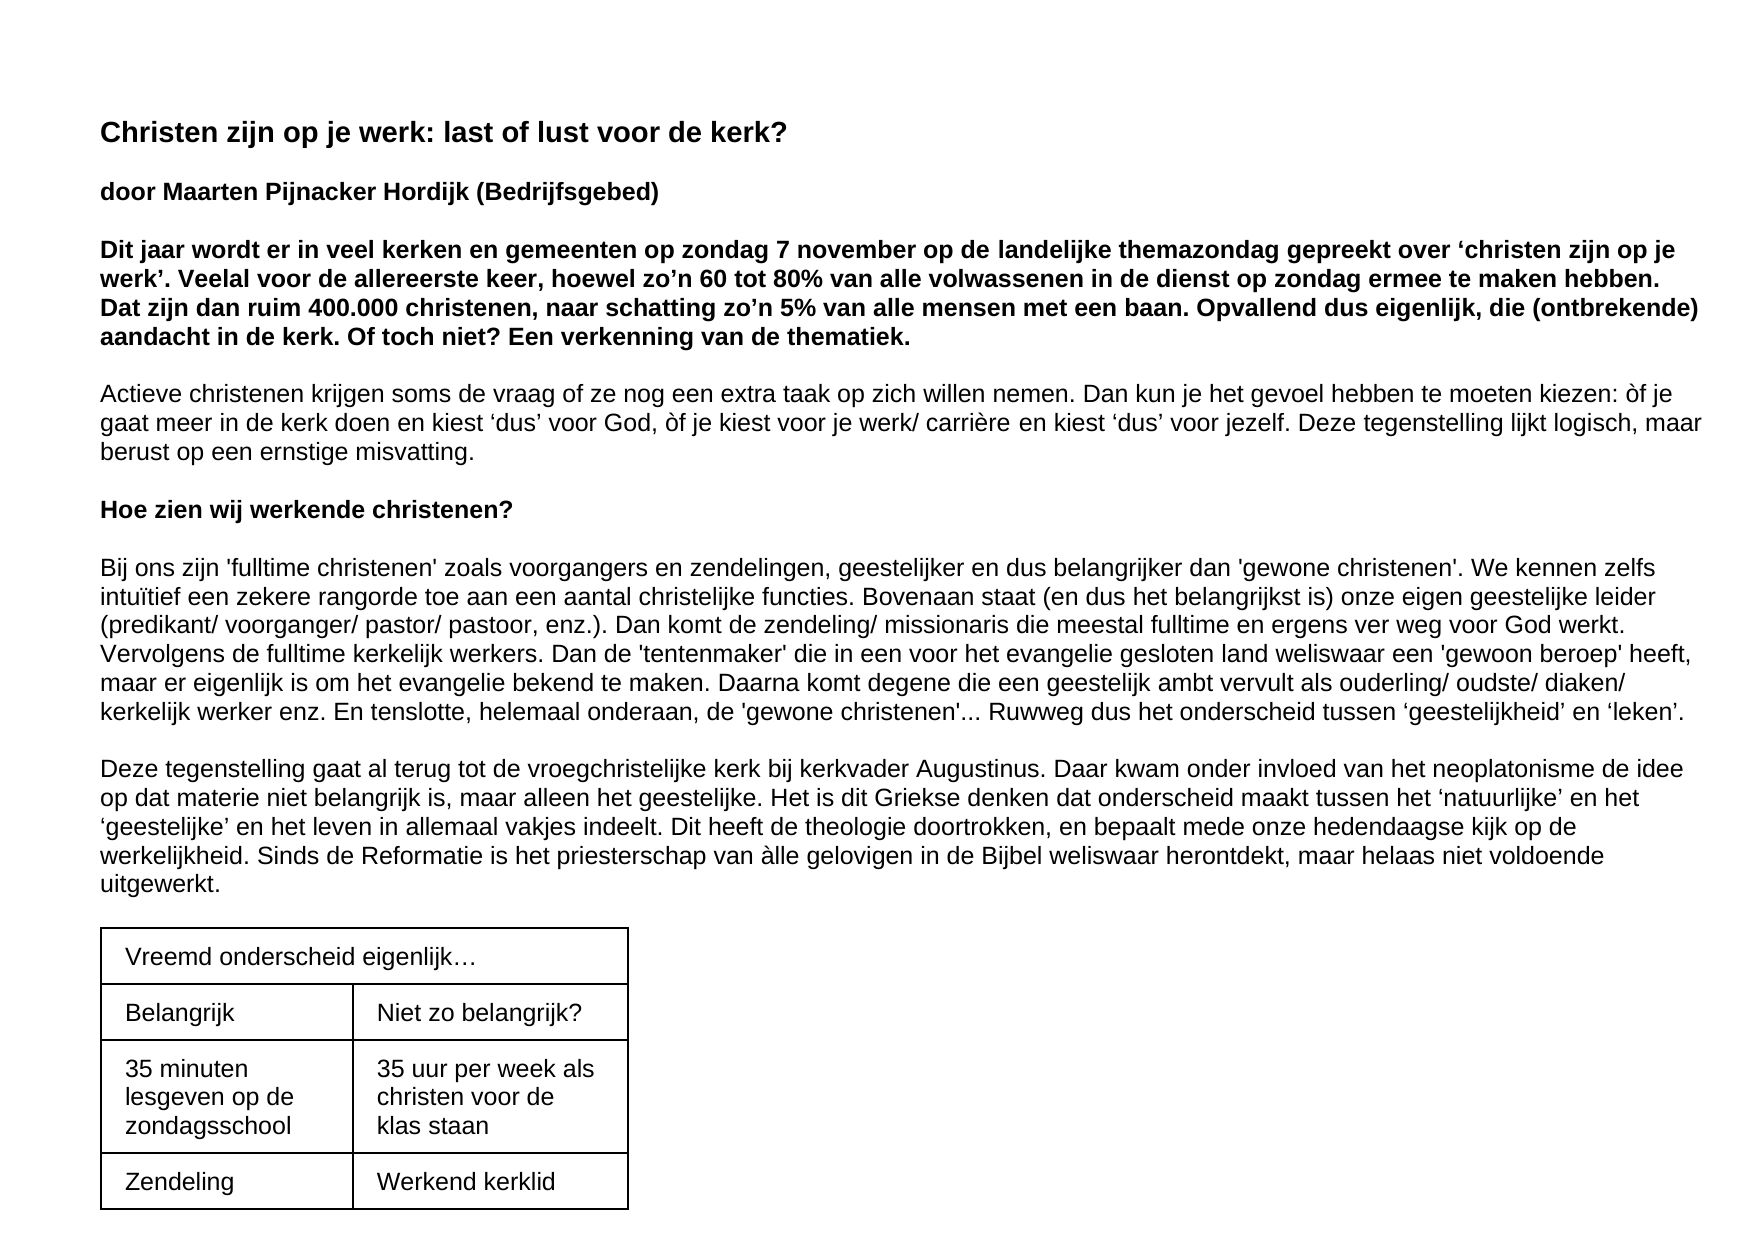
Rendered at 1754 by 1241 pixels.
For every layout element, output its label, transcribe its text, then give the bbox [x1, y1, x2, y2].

text Dit jaar wordt er in veel kerken en gemeenten op zondag 7 november op de landelijke themazondag gepreekt over ‘christen zijn op je werk’. Veelal voor de allereerste keer, hoewel zo’n 60 tot 80% van alle volwassenen in de dienst op zondag ermee te maken hebben. Dat zijn dan ruim 400.000 christenen, naar schatting zo’n 5% van alle mensen met een baan. Opvallend dus eigenlijk, die (ontbrekende) aandacht in de kerk. Of toch niet? Een verkenning van de thematiek. [100, 235, 1708, 350]
text Bij ons zijn 'fulltime christenen' zoals voorgangers en zendelingen, geestelijker en dus belangrijker dan 'gewone christenen'. We kennen zelfs intuïtief een zekere rangorde toe aan een aantal christelijke functies. Bovenaan staat (en dus het belangrijkst is) onze eigen geestelijke leider (predikant/ voorganger/ pastor/ pastoor, enz.). Dan komt de zendeling/ missionaris die meestal fulltime en ergens ver weg voor God werkt. Vervolgens de fulltime kerkelijk werkers. Dan de 'tentenmaker' die in een voor het evangelie gesloten land weliswaar een 'gewoon beroep' heeft, maar er eigenlijk is om het evangelie bekend te maken. Daarna komt degene die een geestelijk ambt vervult als ouderling/ oudste/ diaken/ kerkelijk werker enz. En tenslotte, helemaal onderaan, de 'gewone christenen'... Ruwweg dus het onderscheid tussen ‘geestelijkheid’ en ‘leken’. [100, 553, 1708, 725]
table_cell Niet zo belangrijk? [354, 985, 627, 1039]
text Actieve christenen krijgen soms de vraag of ze nog een extra taak op zich willen nemen. Dan kun je het gevoel hebben te moeten kiezen: òf je gaat meer in de kerk doen en kiest ‘dus’ voor God, òf je kiest voor je werk/ carrière en kiest ‘dus’ voor jezelf. Deze tegenstelling lijkt logisch, maar berust op een ernstige misvatting. [100, 379, 1708, 466]
table_cell Belangrijk [102, 985, 352, 1039]
text Deze tegenstelling gaat al terug tot de vroegchristelijke kerk bij kerkvader Augustinus. Daar kwam onder invloed van het neoplatonisme de idee op dat materie niet belangrijk is, maar alleen het geestelijke. Het is dit Griekse denken dat onderscheid maakt tussen het ‘natuurlijke’ en het ‘geestelijke’ en het leven in allemaal vakjes indeelt. Dit heeft de theologie doortrokken, en bepaalt mede onze hedendaagse kijk op de werkelijkheid. Sinds de Reformatie is het priesterschap van àlle gelovigen in de Bijbel weliswaar herontdekt, maar helaas niet voldoende uitgewerkt. [100, 754, 1708, 898]
text Christen zijn op je werk: last of lust voor de kerk? [100, 114, 1708, 148]
table_cell Werkend kerklid [354, 1154, 627, 1208]
table_cell Zendeling [102, 1154, 352, 1208]
text Hoe zien wij werkende christenen? [100, 495, 1708, 523]
table_cell 35 minuten lesgeven op de zondagsschool [102, 1041, 352, 1152]
table_header Vreemd onderscheid eigenlijk… [102, 929, 627, 983]
table_cell 35 uur per week als christen voor de klas staan [354, 1041, 627, 1152]
text door Maarten Pijnacker Hordijk (Bedrijfsgebed) [100, 177, 1708, 206]
